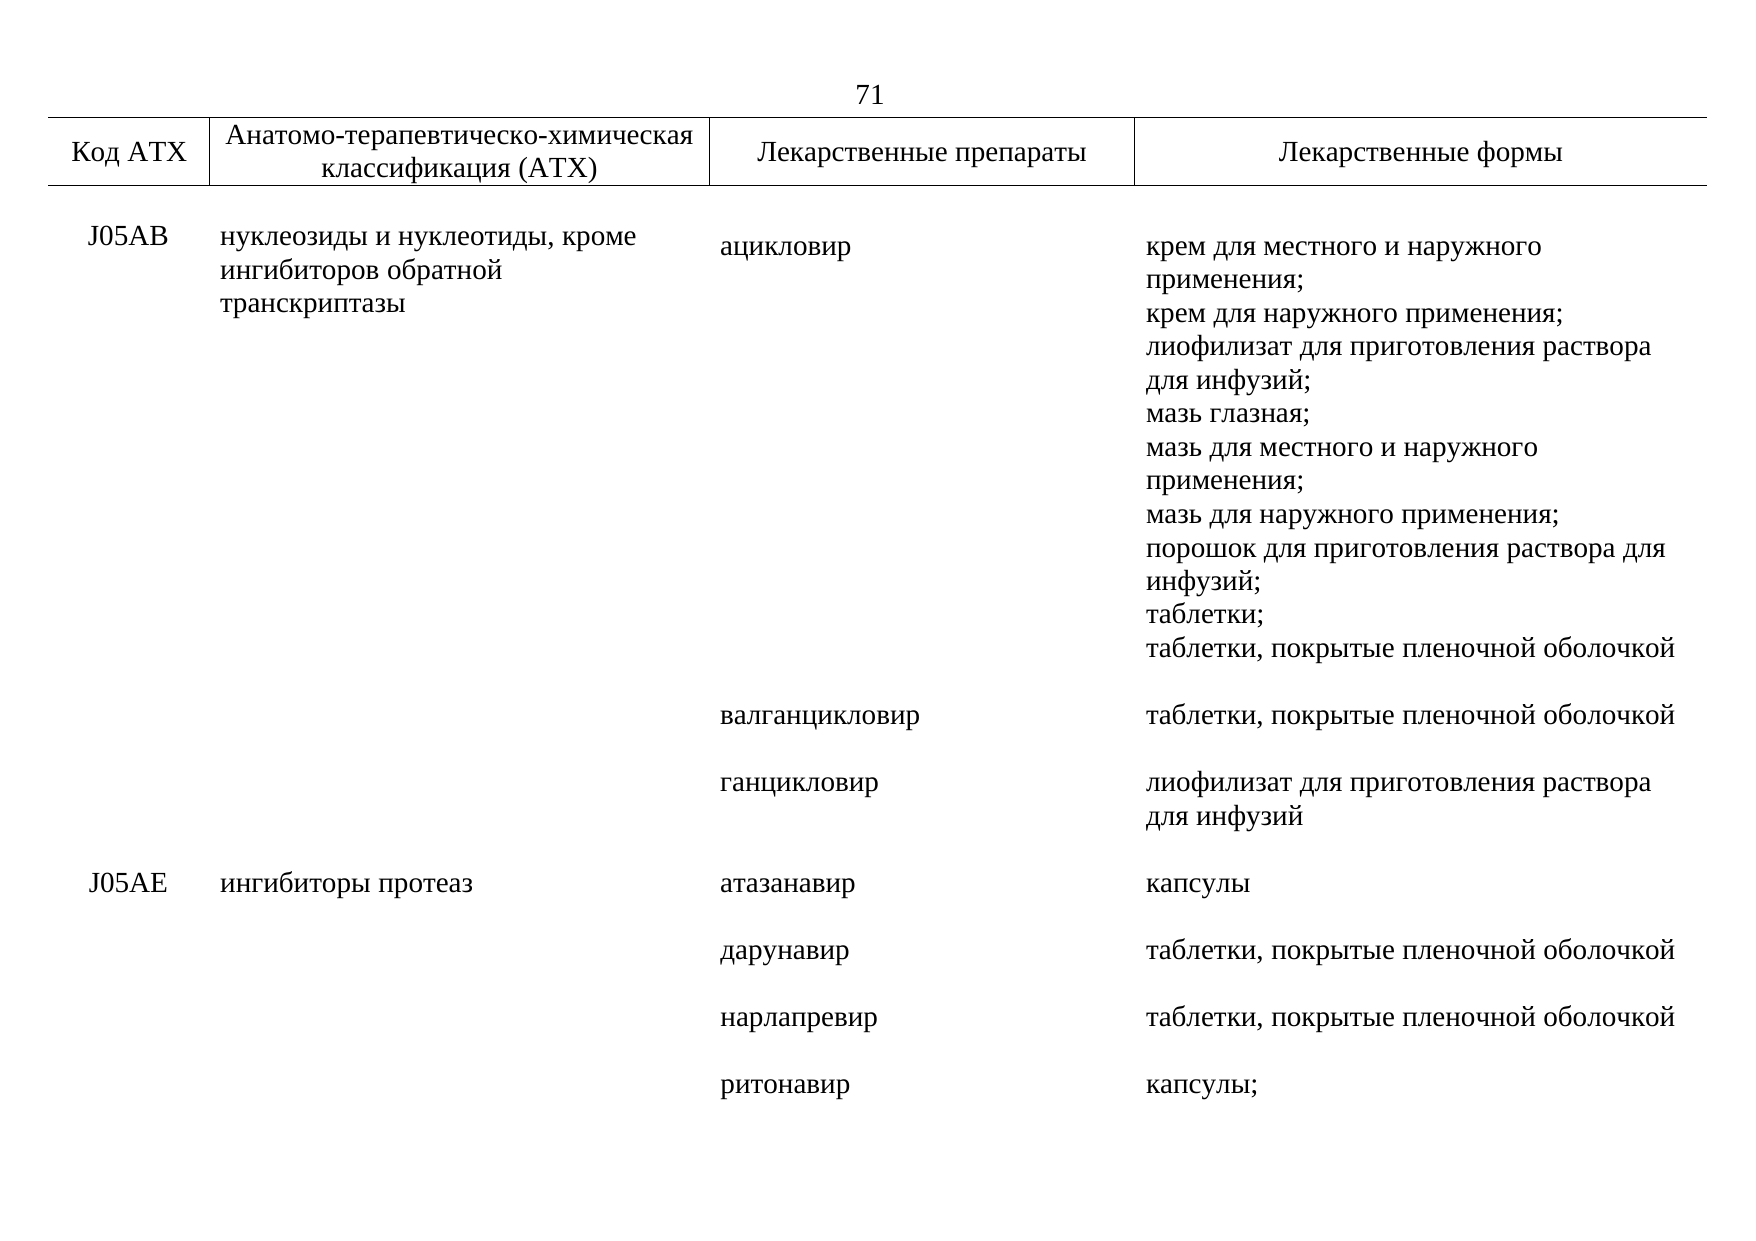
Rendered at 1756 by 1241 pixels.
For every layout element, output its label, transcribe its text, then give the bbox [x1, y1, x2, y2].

text крем для наружного применения; лиофилизат для приготовления раствора для инфузий; [1146, 295, 1654, 396]
text ганцикловир лиофилизат для приготовления раствора для инфузий [720, 764, 1653, 832]
text дарунавир таблетки, покрытые пленочной оболочкой [720, 932, 1720, 966]
text мазь глазная; [1146, 396, 1720, 429]
text ритонавир капсулы; [720, 1067, 1720, 1100]
table_header Код АТХ [48, 118, 209, 184]
text таблетки, покрытые пленочной оболочкой [1146, 630, 1720, 664]
table_header Лекарственные препараты [710, 118, 1134, 184]
text валганцикловир таблетки, покрытые пленочной оболочкой [720, 697, 1720, 731]
text таблетки; [1146, 597, 1720, 630]
text мазь для наружного применения; порошок для приготовления раствора для инфузий; [1146, 496, 1668, 597]
table_header Лекарственные формы [1135, 118, 1707, 184]
table_header Анатомо-терапевтическо-химическая классификация (АТХ) [210, 118, 709, 184]
text мазь для местного и наружного применения; [1146, 429, 1540, 496]
text J05AB нуклеозиды и нуклеотиды, кроме ингибиторов обратной транскриптазы [88, 218, 694, 319]
text нарлапревир таблетки, покрытые пленочной оболочкой [720, 999, 1720, 1033]
text ацикловир крем для местного и наружного применения; [720, 228, 1543, 295]
text J05AE ингибиторы протеаз атазанавир капсулы [88, 865, 1720, 899]
